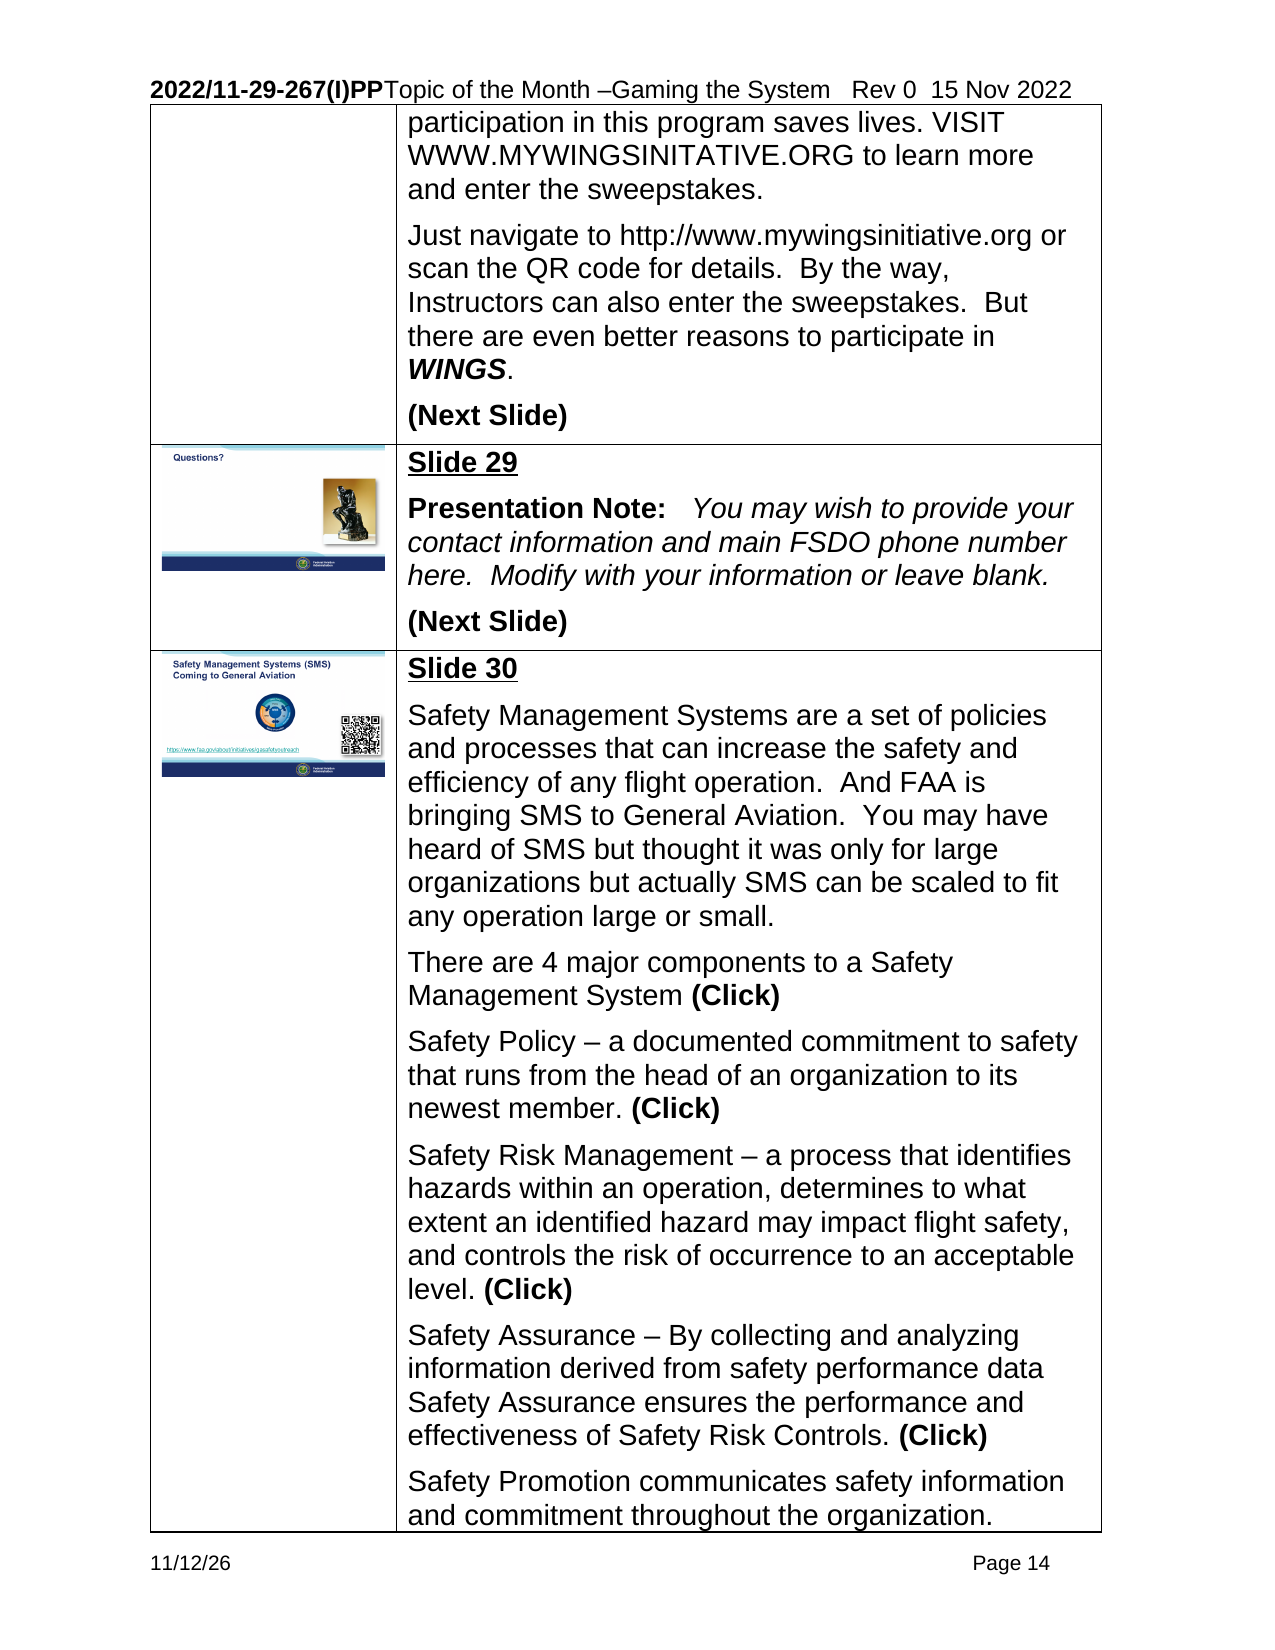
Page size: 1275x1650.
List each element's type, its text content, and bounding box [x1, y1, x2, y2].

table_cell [397, 651, 1101, 1531]
table_cell [151, 651, 396, 1531]
picture [161, 445, 385, 571]
table_cell [151, 445, 396, 650]
table_cell [151, 105, 396, 444]
picture [161, 651, 385, 777]
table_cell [397, 105, 1101, 444]
table_cell Slide 29 Presentation Note: You may wish to provide your contact information and main FSDO phone number here. Modify with your information or leave blank. (Next Slide) [397, 445, 1101, 650]
